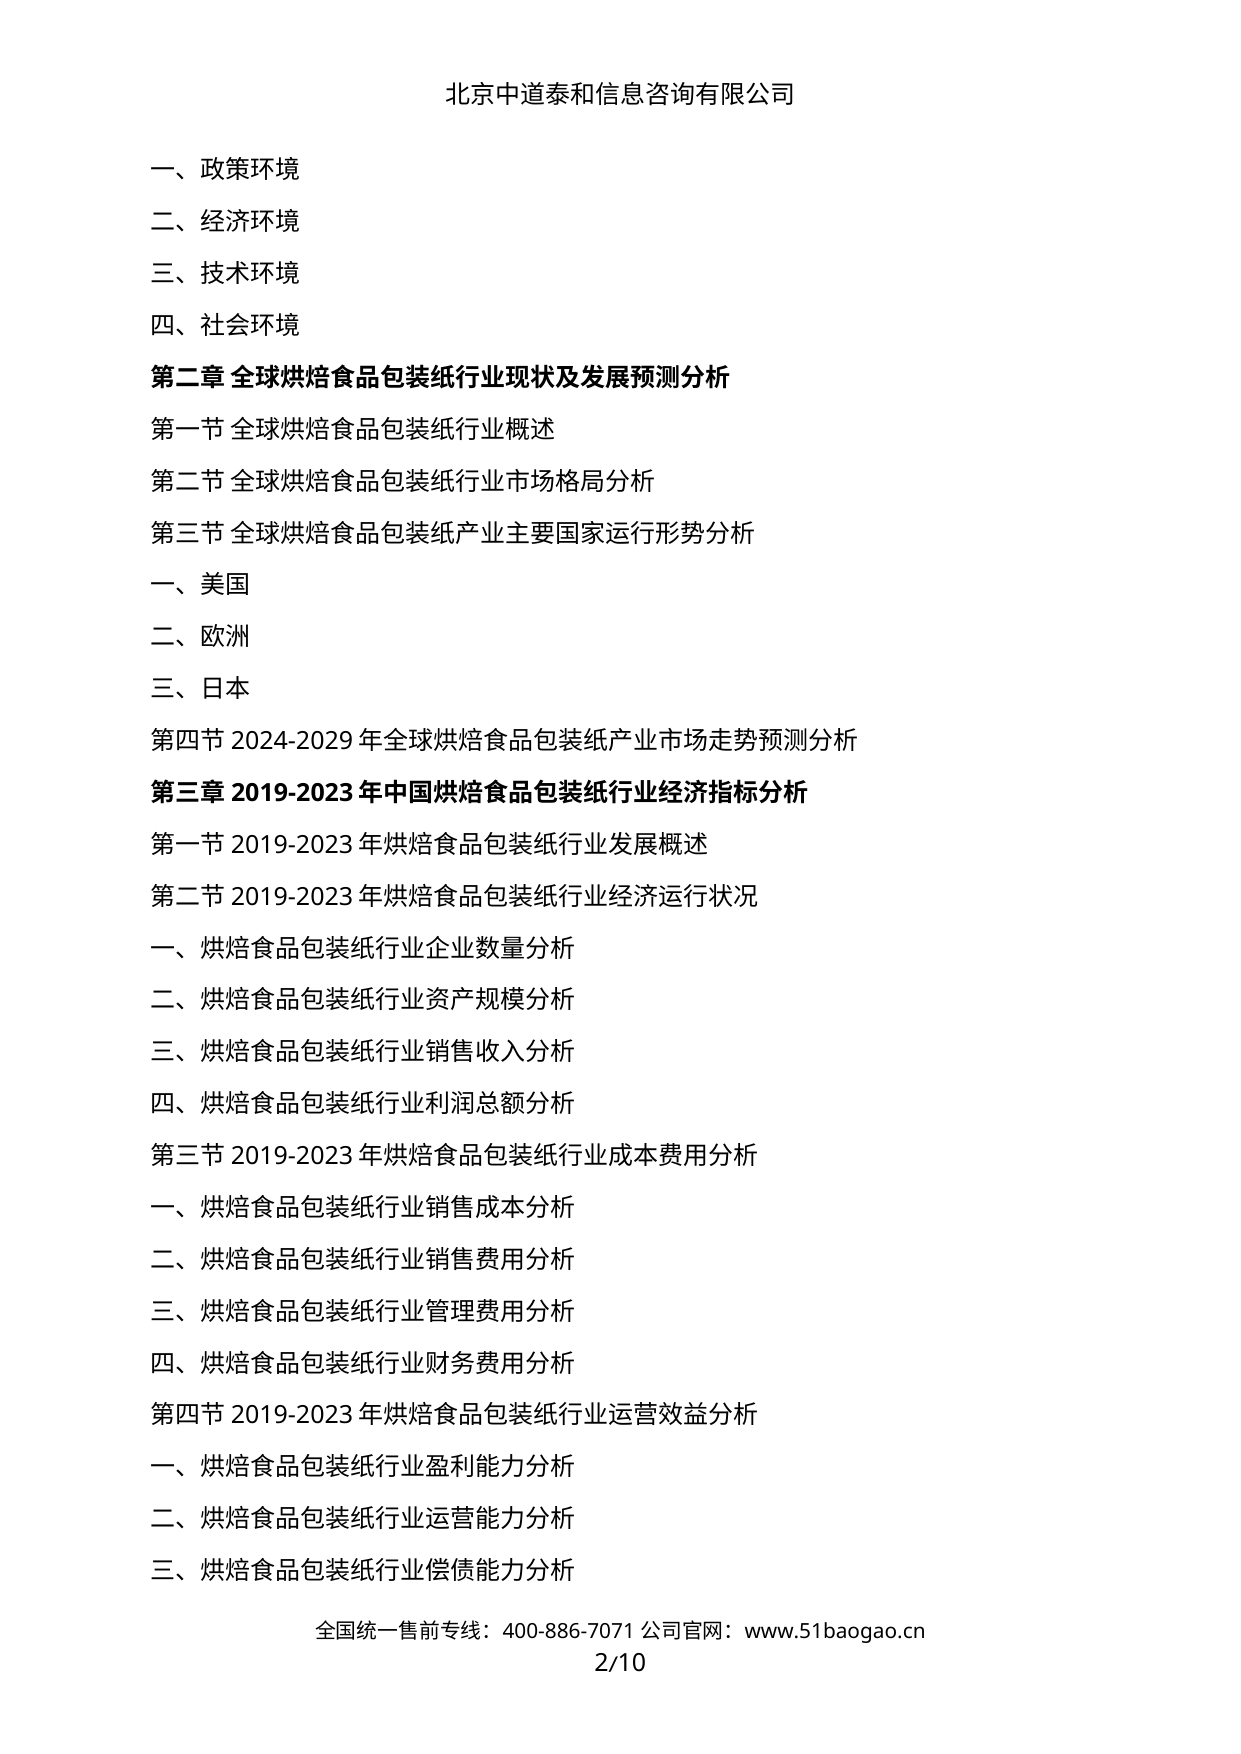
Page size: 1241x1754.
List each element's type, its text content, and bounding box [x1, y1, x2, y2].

text 二、经济环境 [150, 202, 1090, 238]
text 第三章 2019-2023年中国烘焙食品包装纸行业经济指标分析 [150, 772, 1090, 809]
text 第四节 2024-2029年全球烘焙食品包装纸产业市场走势预测分析 [150, 721, 1090, 757]
text 第三节 全球烘焙食品包装纸产业主要国家运行形势分析 [150, 513, 1090, 549]
text 三、烘焙食品包装纸行业销售收入分析 [150, 1032, 1090, 1068]
text 一、烘焙食品包装纸行业企业数量分析 [150, 928, 1090, 964]
text 二、欧洲 [150, 617, 1090, 653]
text 第二节 全球烘焙食品包装纸行业市场格局分析 [150, 461, 1090, 497]
text 一、美国 [150, 565, 1090, 601]
text 四、烘焙食品包装纸行业利润总额分析 [150, 1084, 1090, 1120]
text 第一节 全球烘焙食品包装纸行业概述 [150, 409, 1090, 446]
text 四、烘焙食品包装纸行业财务费用分析 [150, 1343, 1090, 1379]
text 三、烘焙食品包装纸行业偿债能力分析 [150, 1551, 1090, 1587]
text 二、烘焙食品包装纸行业销售费用分析 [150, 1239, 1090, 1276]
text 二、烘焙食品包装纸行业资产规模分析 [150, 980, 1090, 1016]
text 一、烘焙食品包装纸行业盈利能力分析 [150, 1447, 1090, 1483]
text 第一节 2019-2023年烘焙食品包装纸行业发展概述 [150, 824, 1090, 861]
text 四、社会环境 [150, 306, 1090, 342]
text 第四节 2019-2023年烘焙食品包装纸行业运营效益分析 [150, 1395, 1090, 1431]
text 三、日本 [150, 669, 1090, 705]
text 一、政策环境 [150, 150, 1090, 186]
text 三、技术环境 [150, 254, 1090, 290]
text 二、烘焙食品包装纸行业运营能力分析 [150, 1499, 1090, 1535]
text 第三节 2019-2023年烘焙食品包装纸行业成本费用分析 [150, 1136, 1090, 1172]
text 第二章 全球烘焙食品包装纸行业现状及发展预测分析 [150, 357, 1090, 394]
text 一、烘焙食品包装纸行业销售成本分析 [150, 1187, 1090, 1224]
text 三、烘焙食品包装纸行业管理费用分析 [150, 1291, 1090, 1327]
text 第二节 2019-2023年烘焙食品包装纸行业经济运行状况 [150, 876, 1090, 912]
